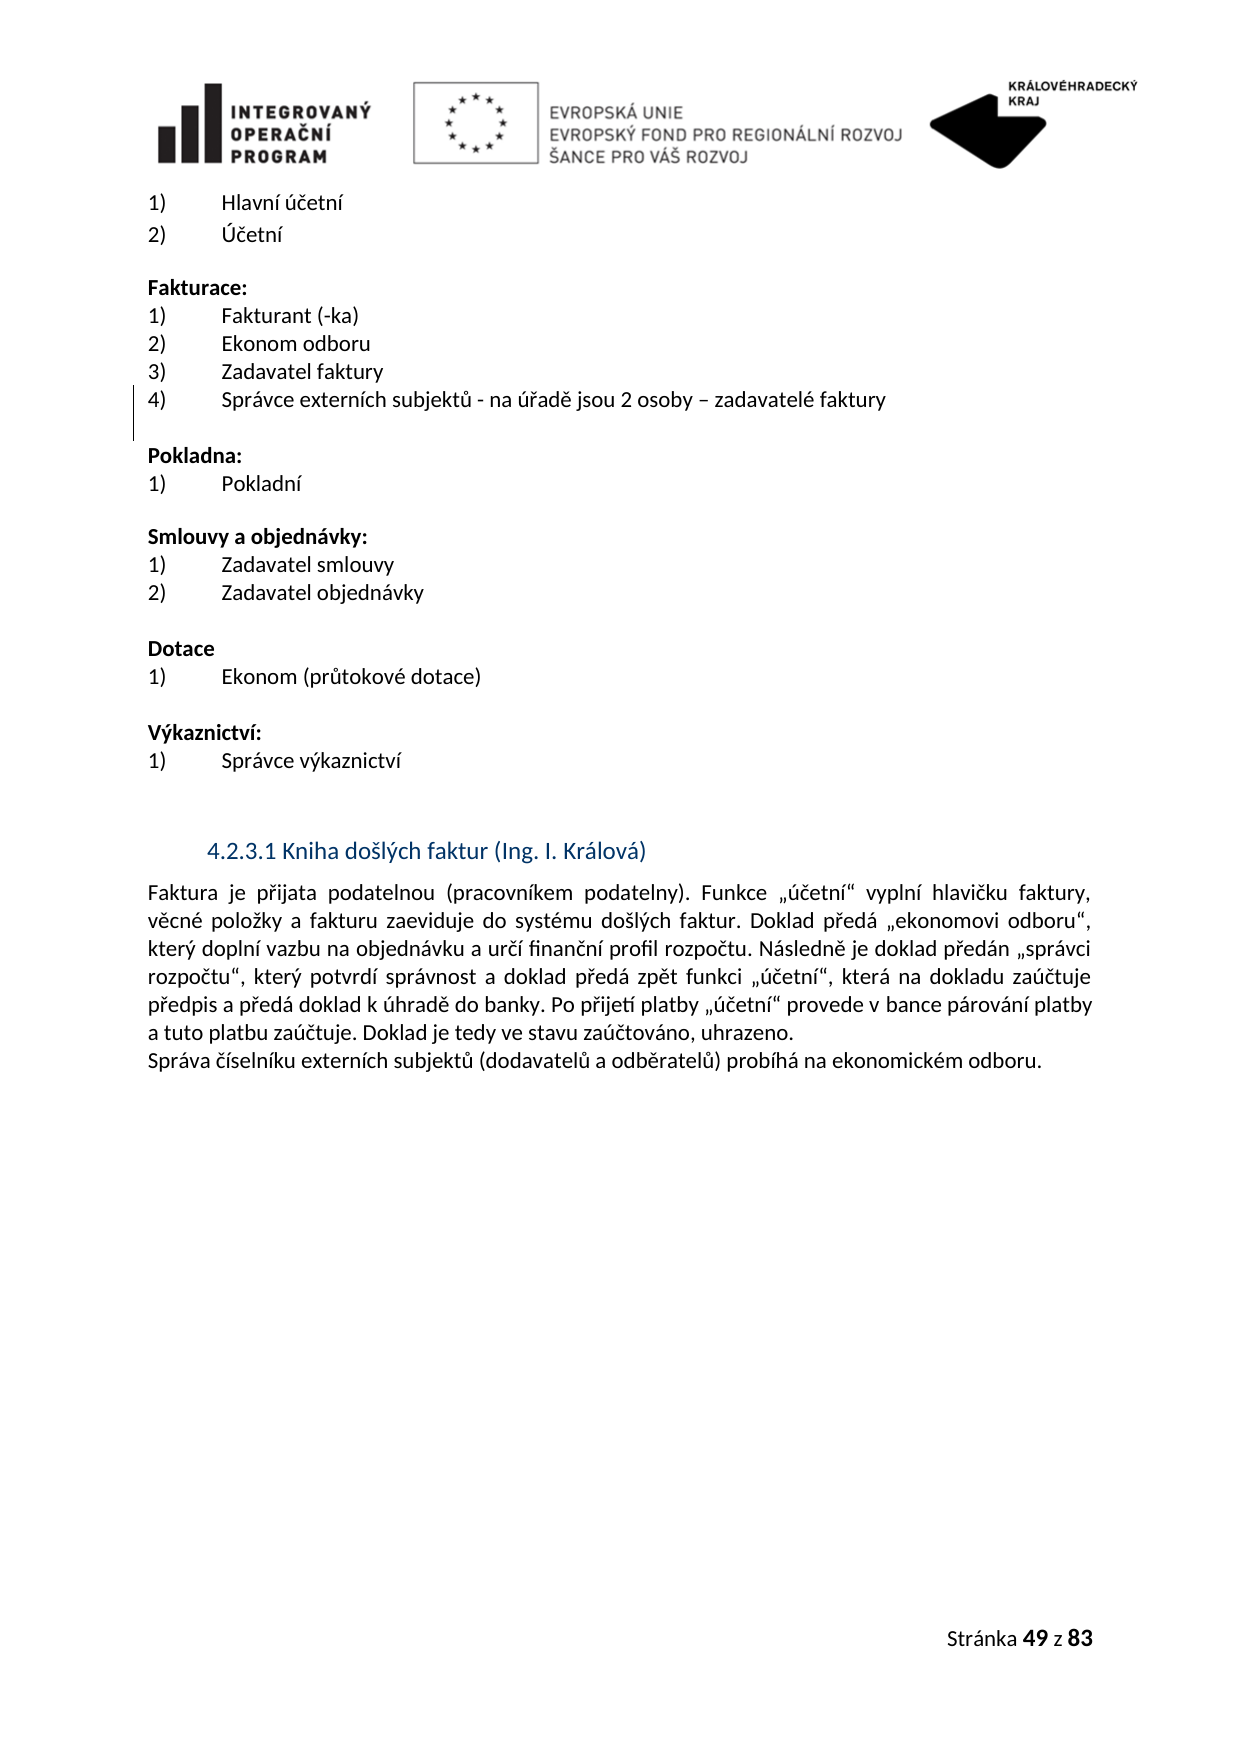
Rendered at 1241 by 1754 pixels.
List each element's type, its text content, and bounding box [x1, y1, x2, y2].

text Správa číselníku externích subjektů (dodavatelů a odběratelů) probíhá na ekonomickém odboru. [148, 1046, 1093, 1074]
text Dotace [148, 634, 1093, 662]
text Smlouvy a objednávky: [148, 522, 1093, 550]
text 4) Správce externích subjektů - na úřadě jsou 2 osoby – zadavatelé faktury [148, 385, 1093, 413]
text Pokladna: [148, 441, 1093, 469]
text Výkaznictví: [148, 718, 1093, 746]
text 2) Ekonom odboru [148, 329, 1093, 357]
text 3) Zadavatel faktury [148, 357, 1093, 385]
text 1) Zadavatel smlouvy [148, 550, 1093, 578]
text 1) Fakturant (-ka) [148, 301, 1093, 329]
text 1) Správce výkaznictví [148, 746, 1093, 774]
text 1) Ekonom (průtokové dotace) [148, 662, 1093, 690]
subtitle Kniha došlých faktur (Ing. I. Králová) [207, 835, 1093, 866]
text 2) Zadavatel objednávky [148, 578, 1093, 606]
list 1) Hlavní účetní [148, 188, 1093, 216]
text Fakturace: [148, 273, 1093, 301]
picture [147, 73, 1150, 188]
text Faktura je přijata podatelnou (pracovníkem podatelny). Funkce „účetní“ vyplní hlavičku faktury, věcné položky a fakturu zaeviduje do systému došlých faktur. Doklad předá „ekonomovi odboru“, který doplní vazbu na objednávku a určí finanční profil rozpočtu. Následně je doklad předán „správci rozpočtu“, který potvrdí správnost a doklad předá zpět funkci „účetní“, která na dokladu zaúčtuje předpis a předá doklad k úhradě do banky. Po přijetí platby „účetní“ provede v bance párování platby a tuto platbu zaúčtuje. Doklad je tedy ve stavu zaúčtováno, uhrazeno. [148, 878, 1093, 1046]
text 1) Pokladní [148, 469, 1093, 497]
list 2) Účetní [148, 220, 1093, 248]
